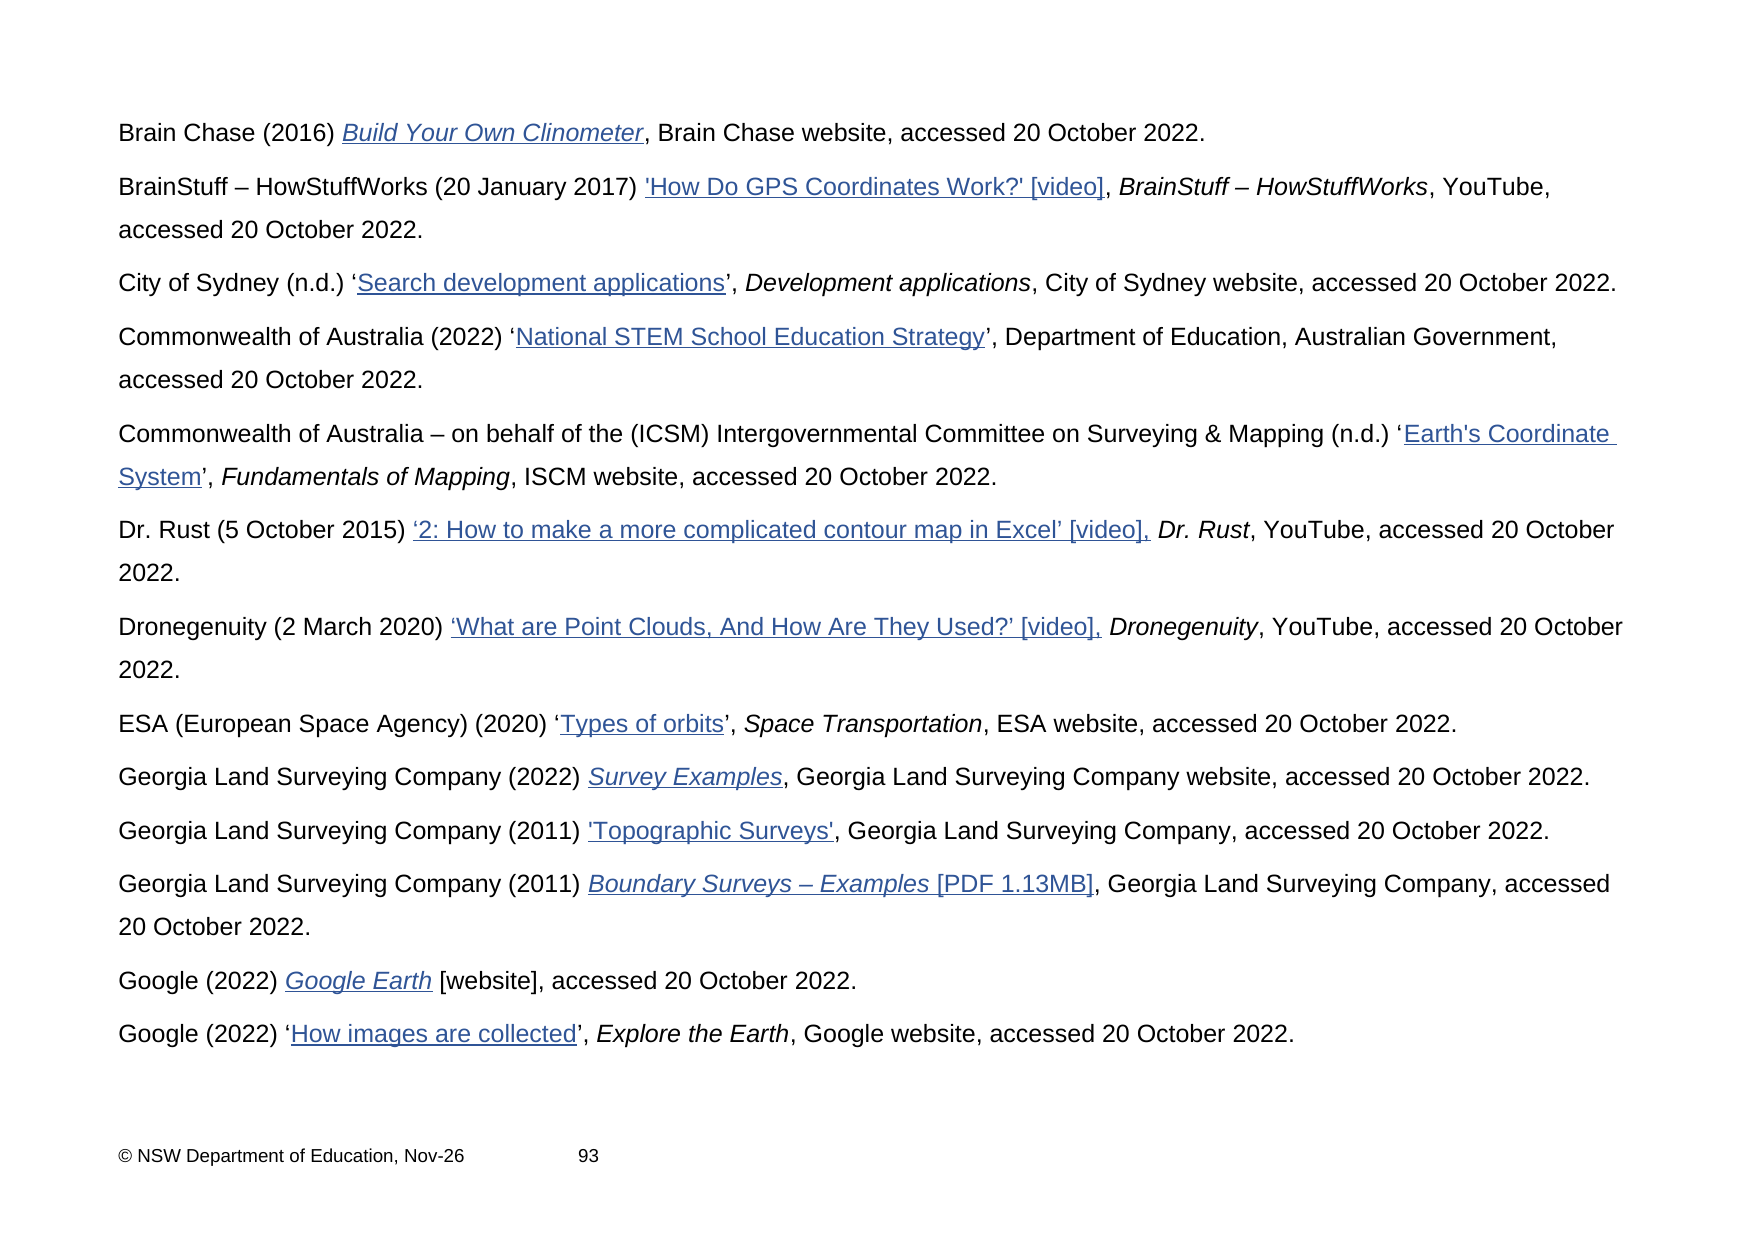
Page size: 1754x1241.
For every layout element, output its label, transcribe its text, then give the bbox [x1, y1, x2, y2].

text BrainStuff – HowStuffWorks (20 January 2017) 'How Do GPS Coordinates Work?' [video], BrainStuff – HowStuffWorks, YouTube, accessed 20 October 2022. [118, 172, 1636, 243]
text Brain Chase (2016) Build Your Own Clinometer, Brain Chase website, accessed 20 October 2022. [118, 118, 1636, 147]
text Commonwealth of Australia (2022) ‘National STEM School Education Strategy’, Department of Education, Australian Government, accessed 20 October 2022. [118, 322, 1636, 394]
text Dronegenuity (2 March 2020) ‘What are Point Clouds, And How Are They Used?’ [video], Dronegenuity, YouTube, accessed 20 October 2022. [118, 612, 1636, 684]
text City of Sydney (n.d.) ‘Search development applications’, Development applications, City of Sydney website, accessed 20 October 2022. [118, 268, 1636, 297]
text ESA (European Space Agency) (2020) ‘Types of orbits’, Space Transportation, ESA website, accessed 20 October 2022. [118, 708, 1636, 737]
text Commonwealth of Australia – on behalf of the (ICSM) Intergovernmental Committee on Surveying & Mapping (n.d.) ‘Earth's Coordinate System’, Fundamentals of Mapping, ISCM website, accessed 20 October 2022. [118, 418, 1636, 490]
text Dr. Rust (5 October 2015) ‘2: How to make a more complicated contour map in Excel’ [video], Dr. Rust, YouTube, accessed 20 October 2022. [118, 515, 1636, 587]
text Google (2022) Google Earth [website], accessed 20 October 2022. [118, 966, 1636, 994]
text Google (2022) ‘How images are collected’, Explore the Earth, Google website, accessed 20 October 2022. [118, 1019, 1636, 1048]
text Georgia Land Surveying Company (2011) 'Topographic Surveys', Georgia Land Surveying Company, accessed 20 October 2022. [118, 816, 1636, 844]
text Georgia Land Surveying Company (2011) Boundary Surveys – Examples [PDF 1.13MB], Georgia Land Surveying Company, accessed 20 October 2022. [118, 869, 1636, 941]
text Georgia Land Surveying Company (2022) Survey Examples, Georgia Land Surveying Company website, accessed 20 October 2022. [118, 762, 1636, 791]
